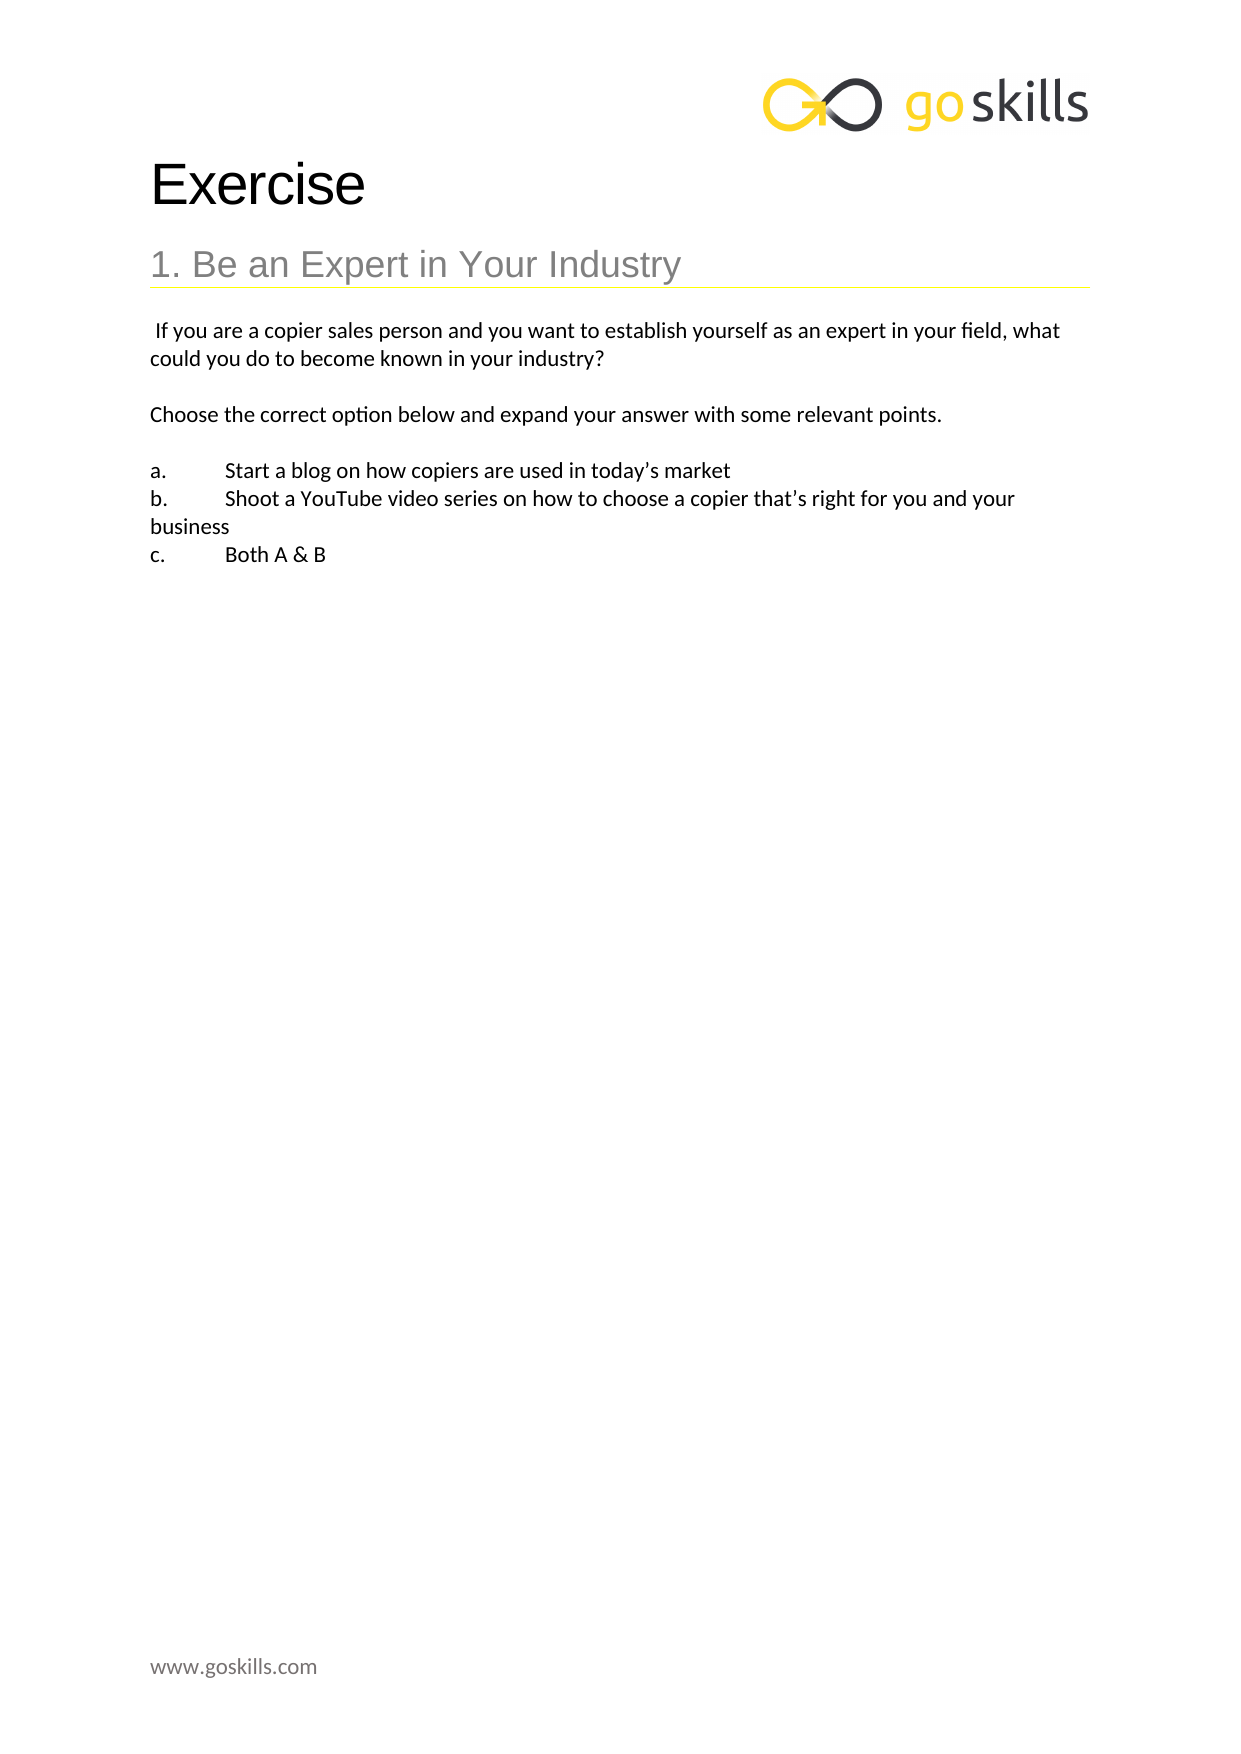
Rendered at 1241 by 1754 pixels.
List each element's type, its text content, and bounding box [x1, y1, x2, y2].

picture [760, 73, 1091, 135]
text If you are a copier sales person and you want to establish yourself as an expert in your field, what could you do to become known in your industry? [150, 316, 1090, 372]
text a. Start a blog on how copiers are used in today’s market [150, 456, 1090, 484]
text c. Both A & B [150, 540, 1090, 568]
title Exercise [150, 150, 1090, 217]
subtitle 1. Be an Expert in Your Industry [150, 242, 1090, 287]
text b. Shoot a YouTube video series on how to choose a copier that’s right for you and your business [150, 484, 1090, 540]
text Choose the correct option below and expand your answer with some relevant points. [150, 400, 1090, 428]
